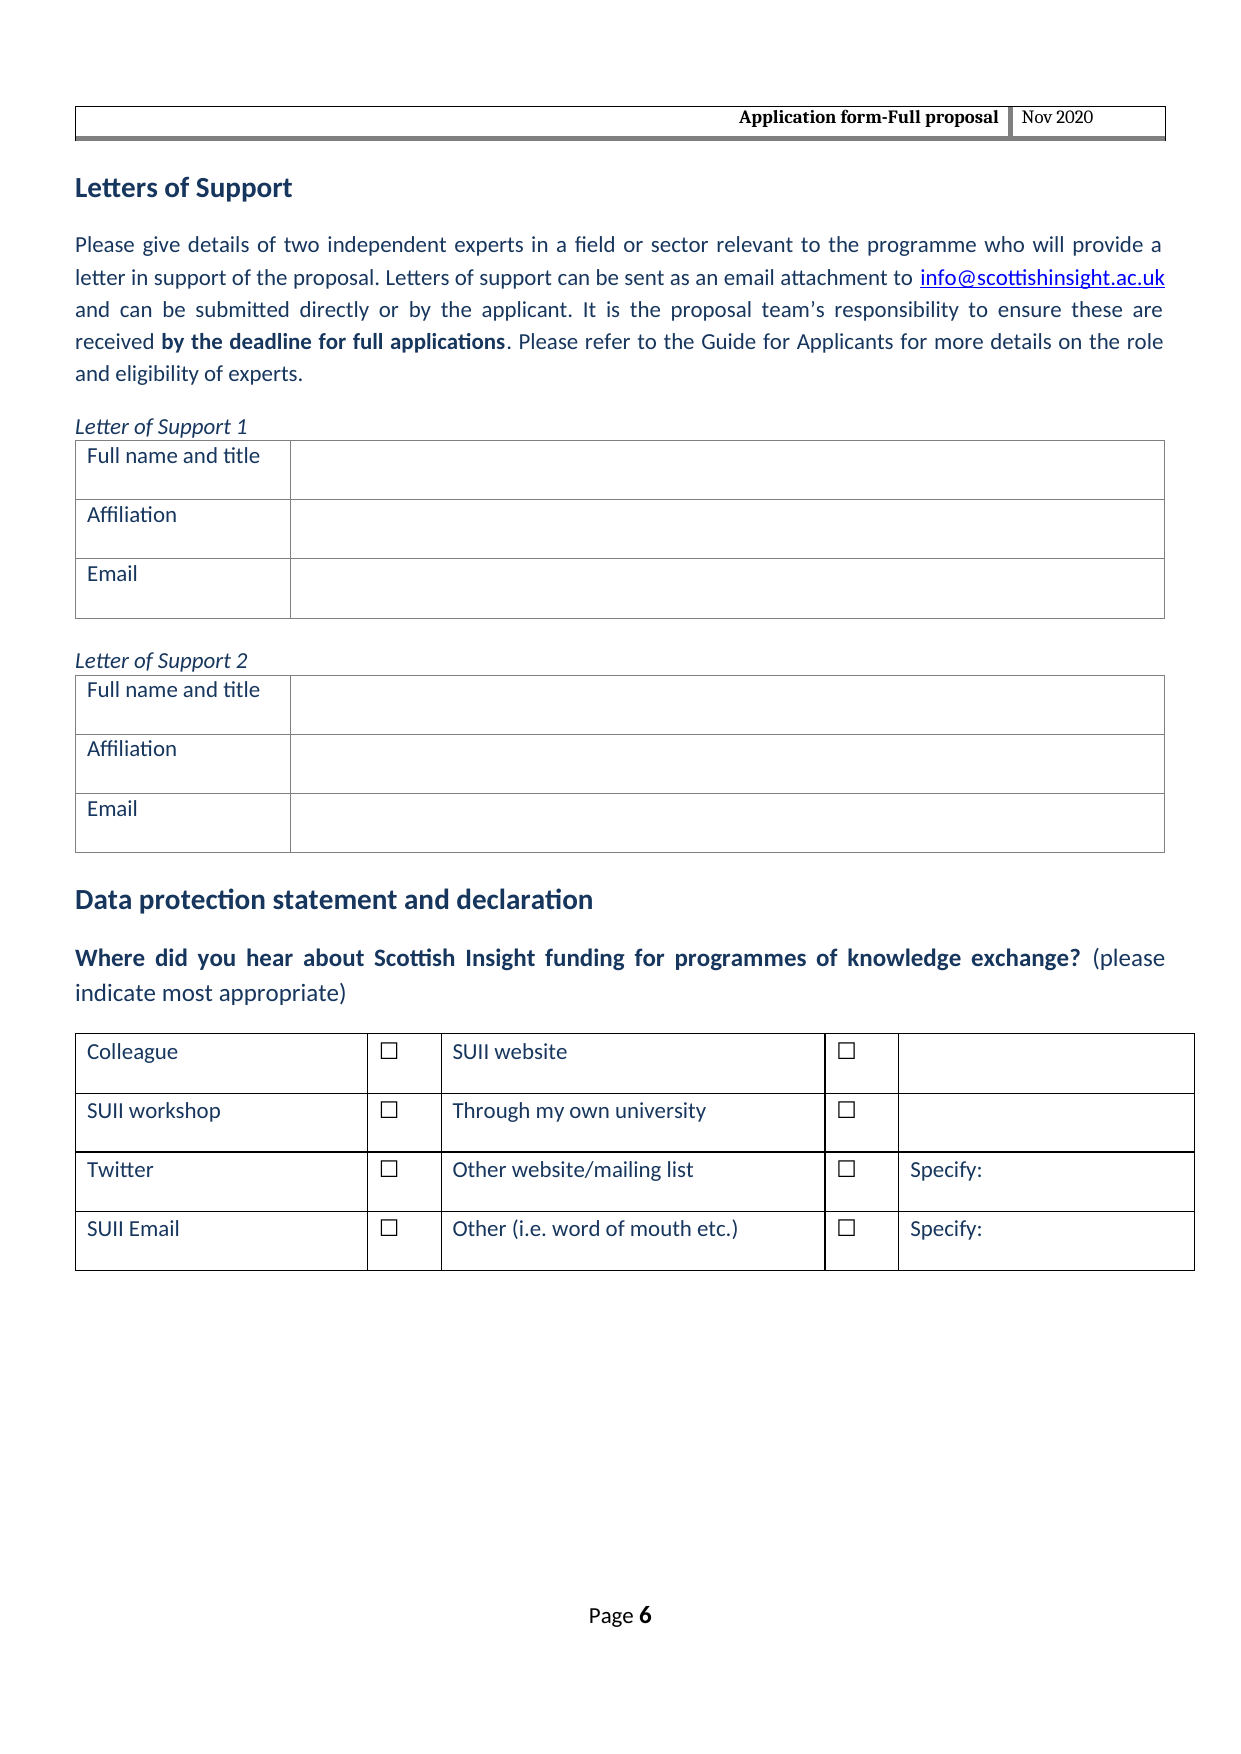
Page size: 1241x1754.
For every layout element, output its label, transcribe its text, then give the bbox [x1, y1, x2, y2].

table_header Full name and title [76, 676, 290, 733]
table_cell [291, 559, 1164, 617]
table_cell ☐ [826, 1094, 898, 1151]
text Where did you hear about Scottish Insight funding for programmes of knowledge exchange? (please indicate most appropriate) [75, 942, 1165, 1008]
table_cell Twitter [76, 1153, 367, 1211]
table_cell ☐ [826, 1153, 898, 1211]
table_cell SUII workshop [76, 1094, 367, 1151]
text Letter of Support 1 [75, 412, 1165, 440]
table_cell ☐ [826, 1212, 898, 1269]
table_cell Email [76, 794, 290, 852]
table_header [291, 441, 1164, 499]
table_cell Affiliation [76, 500, 290, 558]
table_cell Affiliation [76, 735, 290, 793]
table_cell Other website/mailing list [442, 1153, 824, 1211]
table_cell [291, 794, 1164, 852]
table_cell ☐ [368, 1153, 441, 1211]
text Data protection statement and declaration [75, 881, 1165, 916]
table_cell SUII Email [76, 1212, 367, 1269]
table_cell ☐ [368, 1212, 441, 1269]
table_cell Other (i.e. word of mouth etc.) [442, 1212, 824, 1269]
text Letters of Support [75, 169, 1165, 204]
table_header Colleague [76, 1034, 367, 1092]
text Letter of Support 2 [75, 646, 1165, 674]
table_cell [291, 500, 1164, 558]
table_cell Email [76, 559, 290, 617]
table_cell [291, 735, 1164, 793]
table_header [899, 1034, 1194, 1092]
table_cell Through my own university [442, 1094, 824, 1151]
table_header [291, 676, 1164, 733]
table_cell [899, 1094, 1194, 1151]
table_cell Specify: [899, 1153, 1194, 1211]
table_cell ☐ [368, 1094, 441, 1151]
table_cell Specify: [899, 1212, 1194, 1269]
table_header ☐ [368, 1034, 441, 1092]
table_header ☐ [826, 1034, 898, 1092]
table_header Full name and title [76, 441, 290, 499]
table_header SUII website [442, 1034, 824, 1092]
text Please give details of two independent experts in a field or sector relevant to the programme who will provide a letter in support of the proposal. Letters of support can be sent as an email attachment to info@scottishinsight.ac.uk and can be submitted directly or by the applicant. It is the proposal team’s responsibility to ensure these are received by the deadline for full applications. Please refer to the Guide for Applicants for more details on the role and eligibility of experts. [75, 230, 1165, 387]
